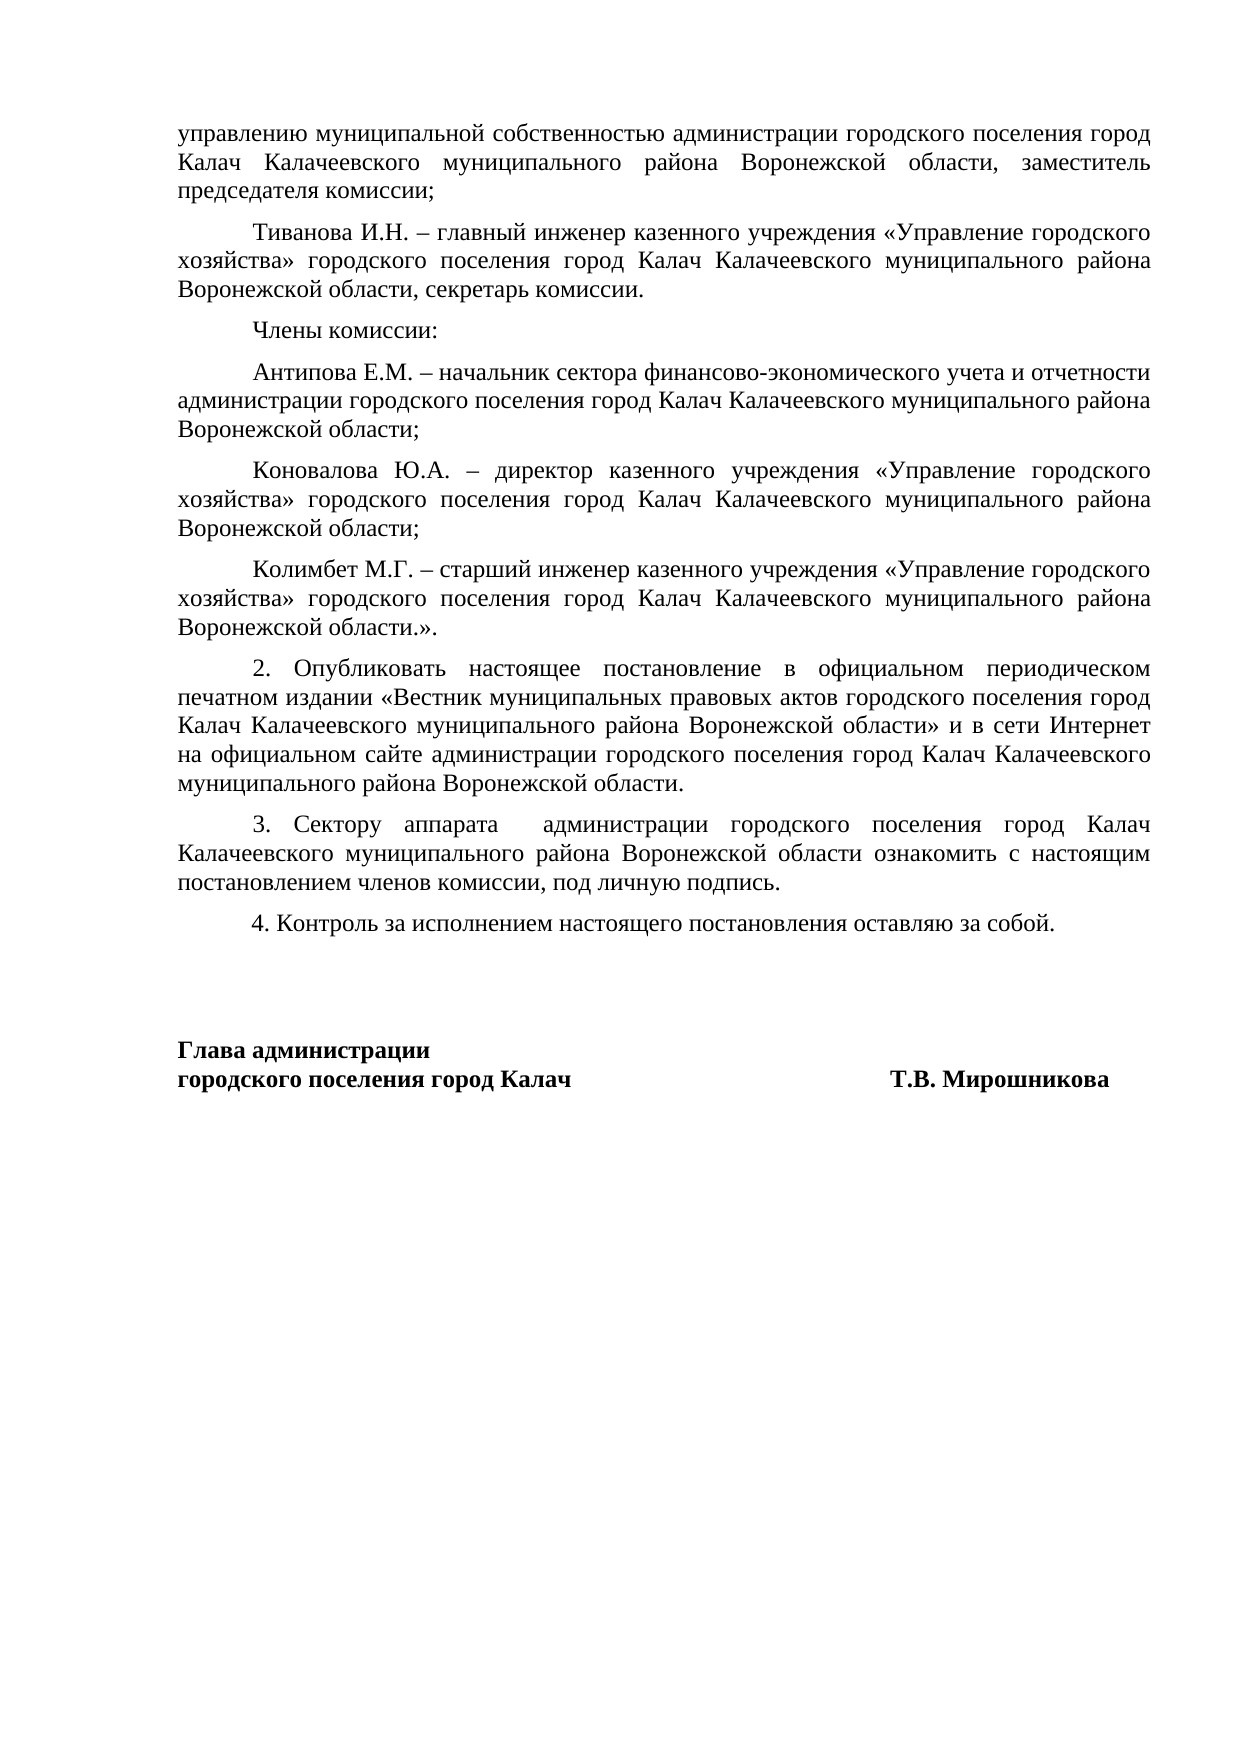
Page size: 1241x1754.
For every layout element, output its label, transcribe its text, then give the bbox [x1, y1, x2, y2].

text Коновалова Ю.А. – директор казенного учреждения «Управление городского хозяйства» городского поселения город Калач Калачеевского муниципального района Воронежской области; [177, 456, 1152, 542]
text Члены комиссии: [177, 316, 1152, 344]
text Колимбет М.Г. – старший инженер казенного учреждения «Управление городского хозяйства» городского поселения город Калач Калачеевского муниципального района Воронежской области.». [177, 554, 1152, 641]
text 2. Опубликовать настоящее постановление в официальном периодическом печатном издании «Вестник муниципальных правовых актов городского поселения город Калач Калачеевского муниципального района Воронежской области» и в сети Интернет на официальном сайте администрации городского поселения город Калач Калачеевского муниципального района Воронежской области. [177, 653, 1152, 797]
text 4. Контроль за исполнением настоящего постановления оставляю за собой. [177, 908, 1152, 937]
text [177, 118, 1152, 204]
text Антипова Е.М. – начальник сектора финансово-экономического учета и отчетности администрации городского поселения город Калач Калачеевского муниципального района Воронежской области; [177, 357, 1152, 443]
text 3. Сектору аппарата администрации городского поселения город Калач Калачеевского муниципального района Воронежской области ознакомить с настоящим постановлением членов комиссии, под личную подпись. [177, 809, 1152, 896]
text Глава администрации [177, 1036, 1152, 1064]
text Тиванова И.Н. – главный инженер казенного учреждения «Управление городского хозяйства» городского поселения город Калач Калачеевского муниципального района Воронежской области, секретарь комиссии. [177, 217, 1152, 303]
text городского поселения город Калач Т.В. Мирошникова [177, 1064, 1152, 1093]
